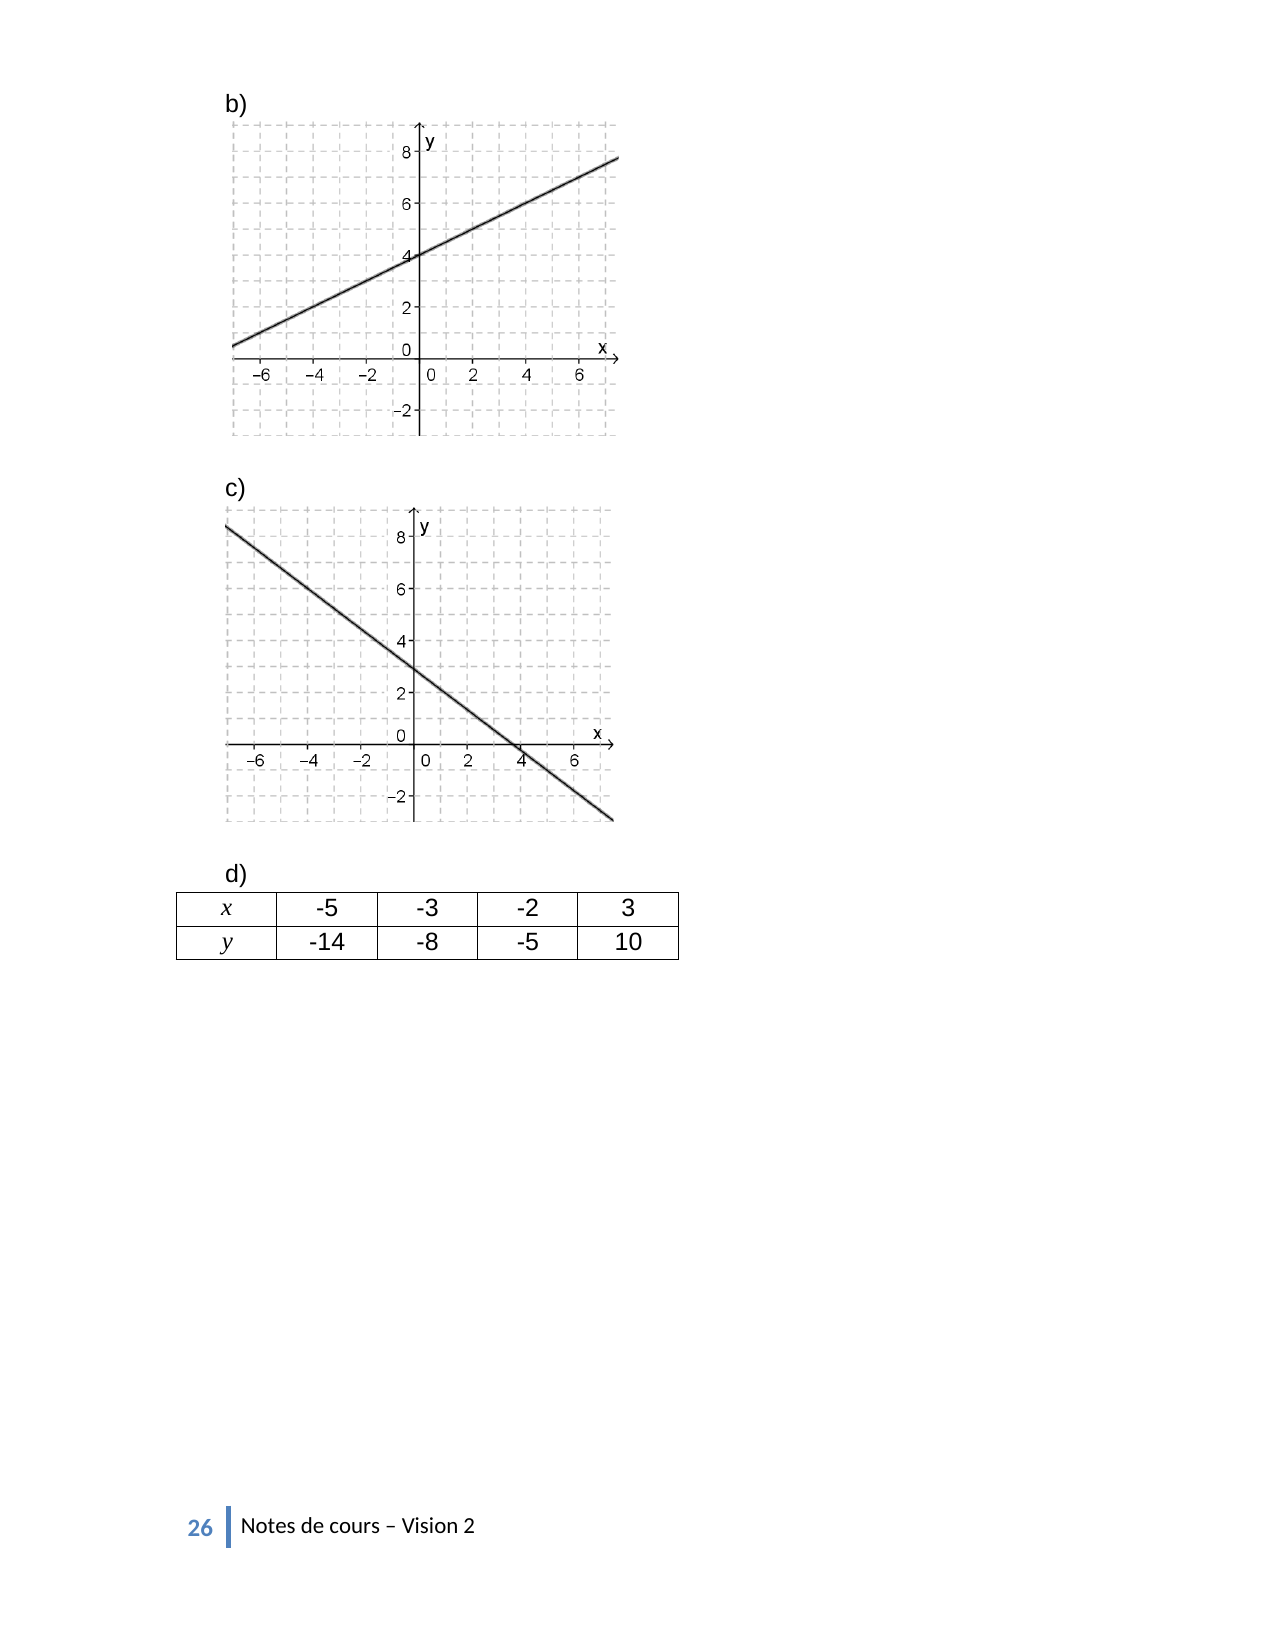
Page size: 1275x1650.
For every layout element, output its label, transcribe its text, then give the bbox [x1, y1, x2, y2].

table_cell -8 [378, 927, 477, 959]
table_cell 10 [578, 927, 678, 959]
table_cell [177, 927, 276, 959]
table_cell -5 [478, 927, 577, 959]
table_header -3 [378, 893, 477, 926]
table_header -2 [478, 893, 577, 926]
table_header -5 [277, 893, 377, 926]
picture [232, 121, 619, 436]
table_cell -14 [277, 927, 377, 959]
picture [225, 506, 614, 822]
table_header [177, 893, 276, 926]
table_header 3 [578, 893, 678, 926]
